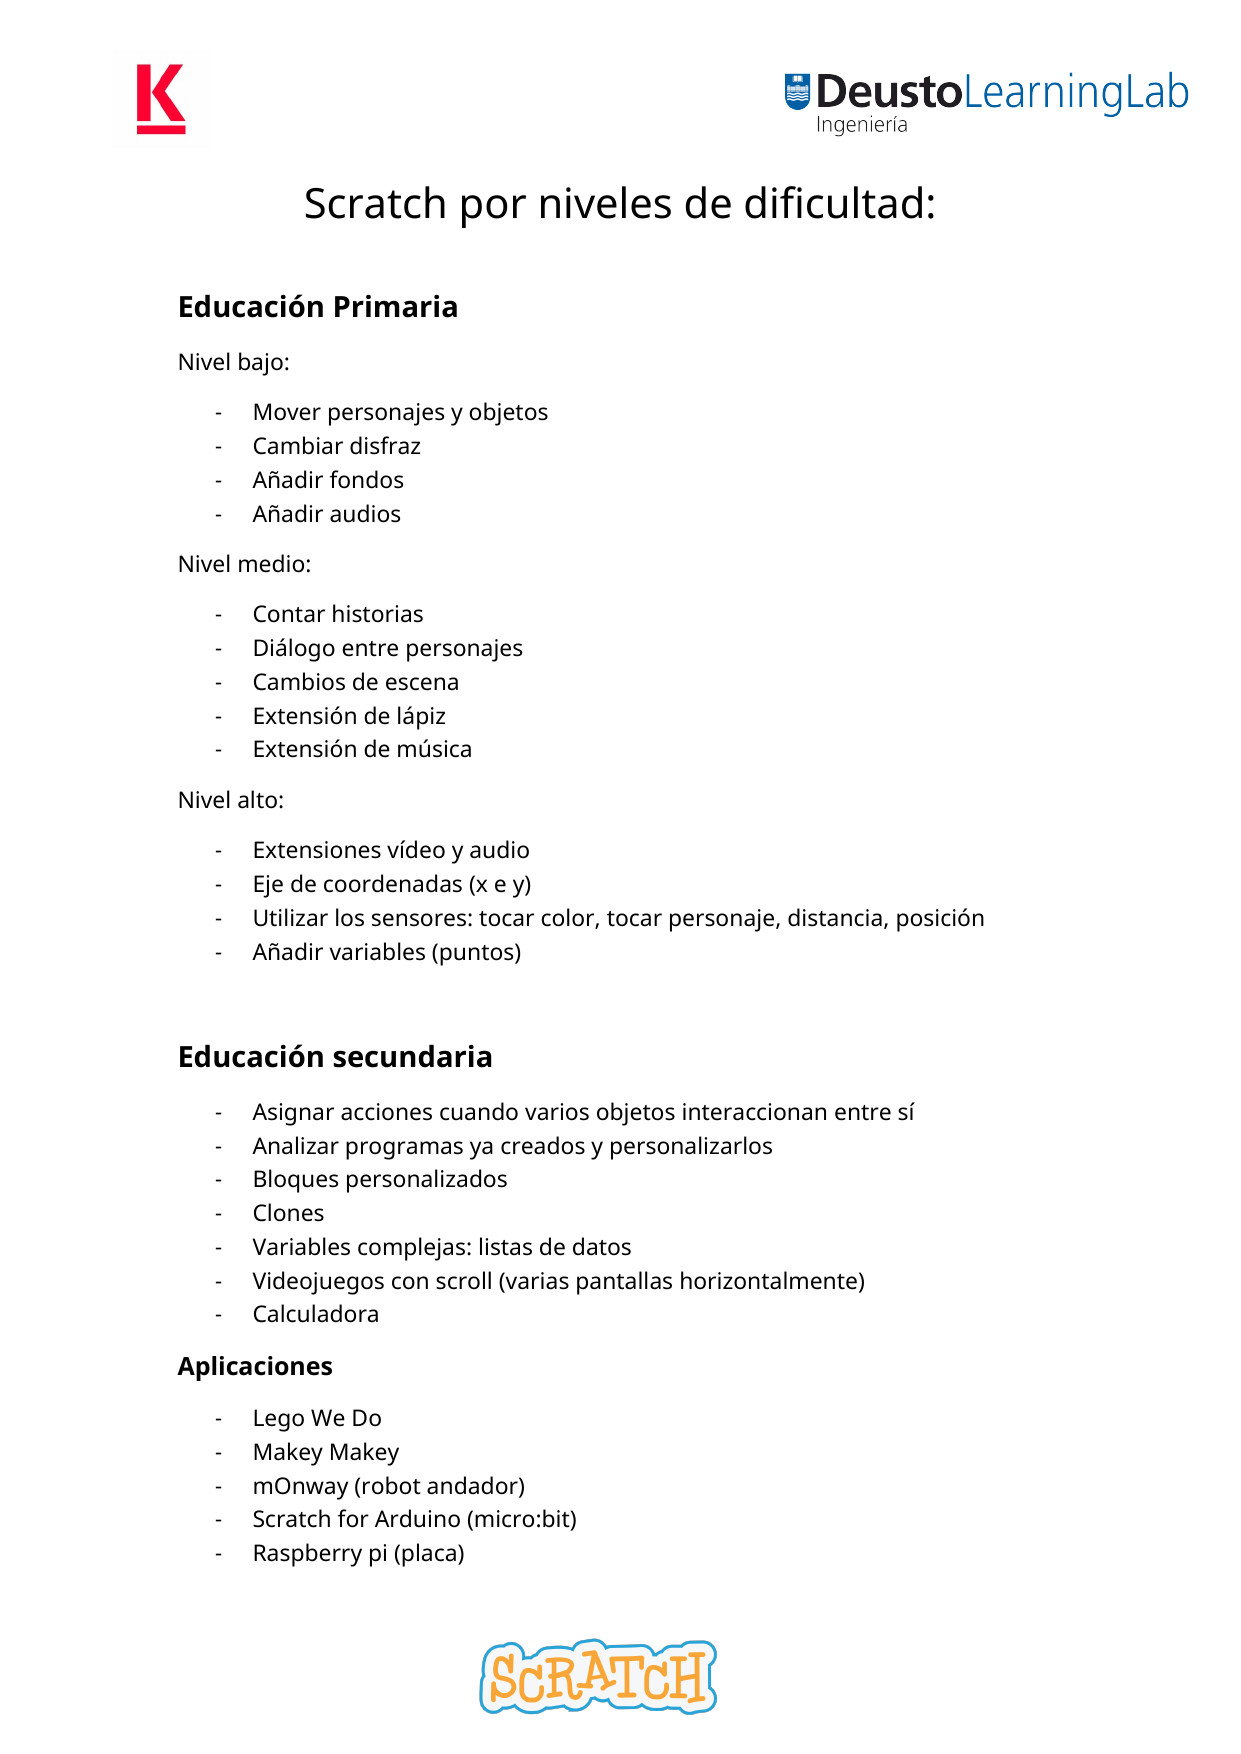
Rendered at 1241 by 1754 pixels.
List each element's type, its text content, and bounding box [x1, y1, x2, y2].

text Aplicaciones [177, 1349, 1063, 1383]
text Educación secundaria [177, 1036, 1063, 1076]
list Cambios de escena [215, 666, 1063, 697]
list Variables complejas: listas de datos [215, 1231, 1063, 1262]
list Extensión de música [215, 733, 1063, 765]
picture [112, 50, 210, 148]
list Eje de coordenadas (x e y) [215, 868, 1063, 899]
list Extensiones vídeo y audio [215, 834, 1063, 866]
list Makey Makey [215, 1436, 1063, 1467]
list Contar historias [215, 598, 1063, 630]
list Añadir fondos [215, 464, 1063, 495]
list mOnway (robot andador) [215, 1470, 1063, 1501]
text Nivel bajo: [177, 346, 1063, 377]
text Nivel medio: [177, 548, 1063, 579]
list Añadir variables (puntos) [215, 936, 1063, 967]
list Lego We Do [215, 1402, 1063, 1433]
list Bloques personalizados [215, 1163, 1063, 1194]
list Clones [215, 1197, 1063, 1228]
list Extensión de lápiz [215, 700, 1063, 731]
text Educación Primaria [177, 286, 1063, 326]
list Cambiar disfraz [215, 430, 1063, 461]
list Videojuegos con scroll (varias pantallas horizontalmente) [215, 1264, 1063, 1296]
list Calculadora [215, 1298, 1063, 1329]
list Diálogo entre personajes [215, 632, 1063, 663]
picture [778, 57, 1196, 148]
list Scratch for Arduino (micro:bit) [215, 1503, 1063, 1535]
list Añadir audios [215, 498, 1063, 529]
text Nivel alto: [177, 784, 1063, 815]
text Scratch por niveles de dificultad: [177, 173, 1063, 230]
list Analizar programas ya creados y personalizarlos [215, 1129, 1063, 1161]
list Utilizar los sensores: tocar color, tocar personaje, distancia, posición [215, 902, 1063, 933]
list Mover personajes y objetos [215, 396, 1063, 428]
list Raspberry pi (placa) [215, 1537, 1063, 1568]
list Asignar acciones cuando varios objetos interaccionan entre sí [215, 1096, 1063, 1127]
picture [478, 1638, 718, 1715]
